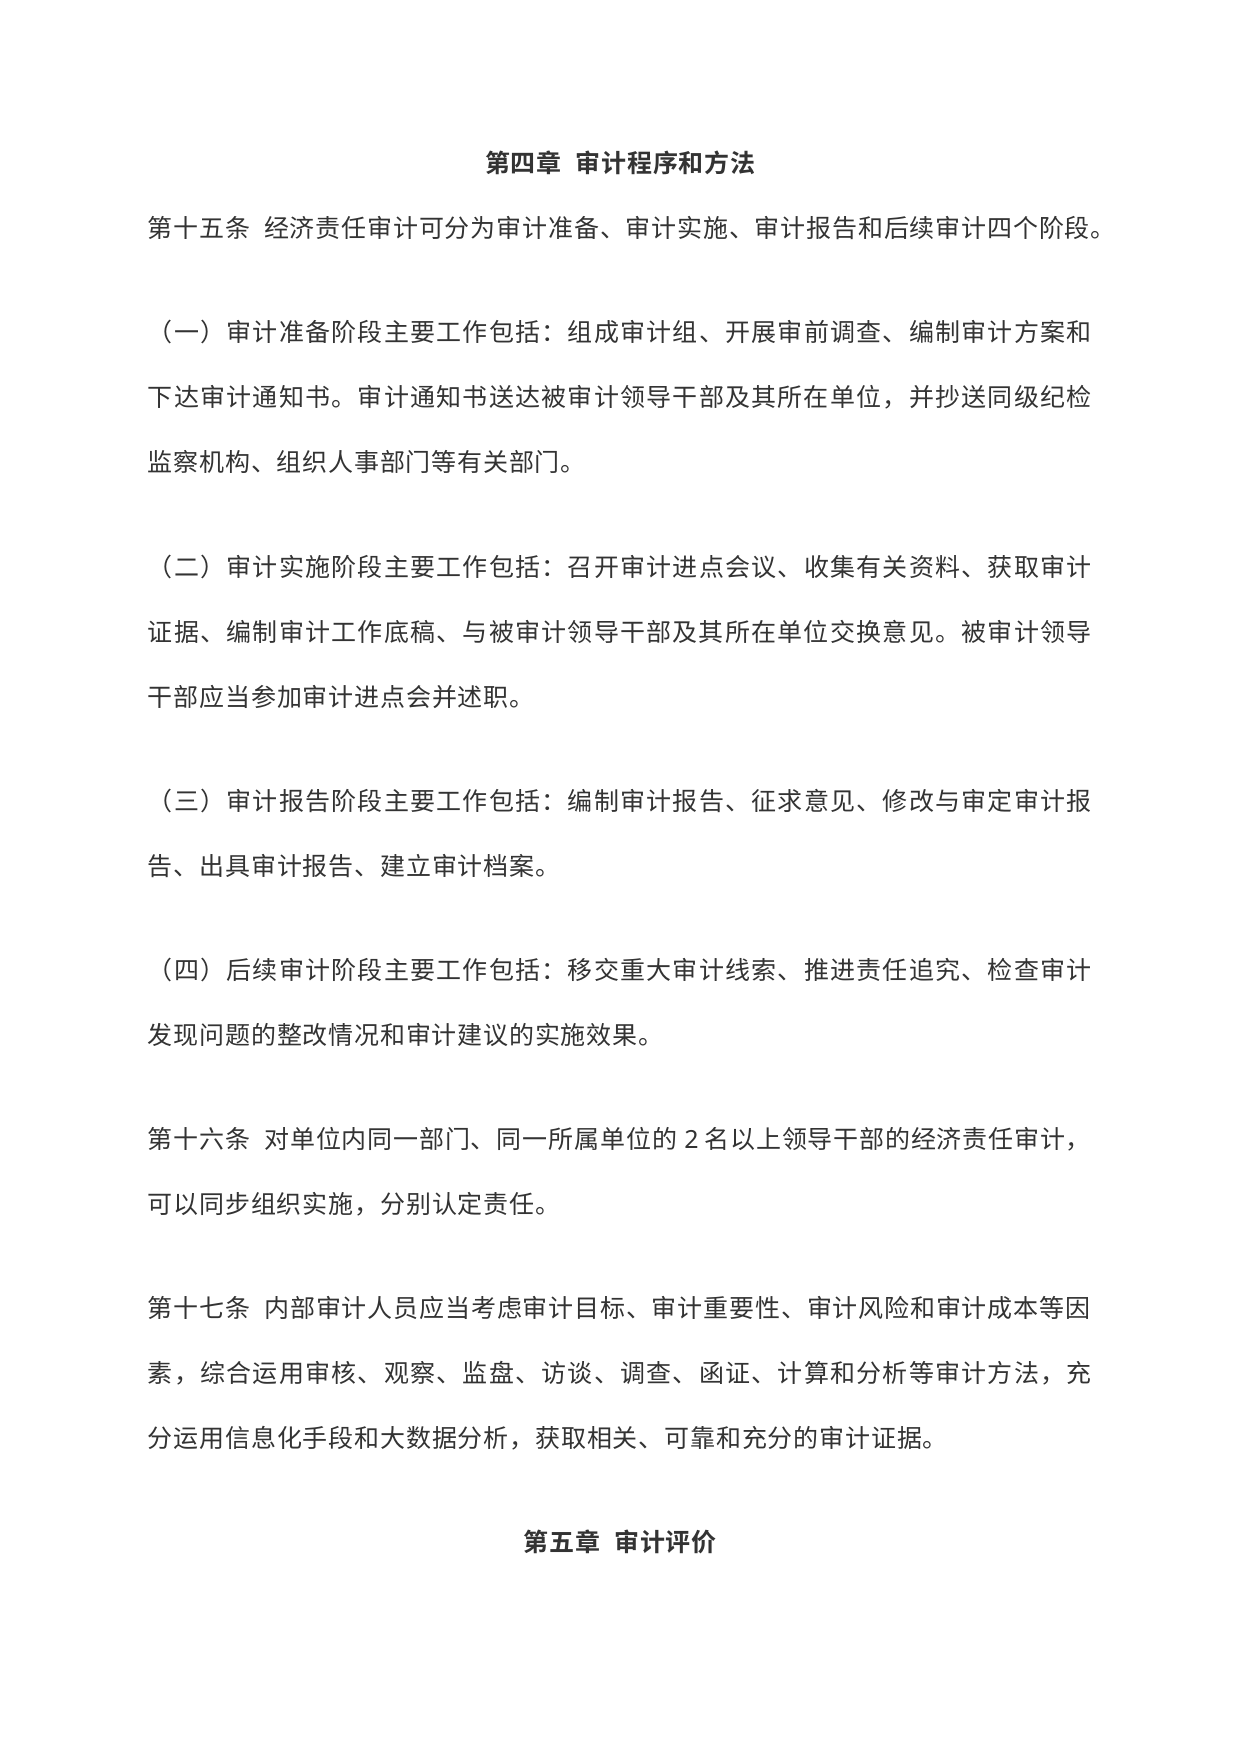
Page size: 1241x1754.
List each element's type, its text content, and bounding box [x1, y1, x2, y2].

text （一）审计准备阶段主要工作包括：组成审计组、开展审前调查、编制审计方案和下达审计通知书。审计通知书送达被审计领导干部及其所在单位，并抄送同级纪检监察机构、组织人事部门等有关部门。 [148, 298, 1092, 493]
text （四）后续审计阶段主要工作包括：移交重大审计线索、推进责任追究、检查审计发现问题的整改情况和审计建议的实施效果。 [148, 936, 1092, 1066]
text 第十六条 对单位内同一部门、同一所属单位的2名以上领导干部的经济责任审计，可以同步组织实施，分别认定责任。 [148, 1105, 1092, 1235]
text 第四章 审计程序和方法 [148, 129, 1092, 194]
text 第十五条 经济责任审计可分为审计准备、审计实施、审计报告和后续审计四个阶段。 [148, 194, 1092, 259]
text 第十七条 内部审计人员应当考虑审计目标、审计重要性、审计风险和审计成本等因素，综合运用审核、观察、监盘、访谈、调查、函证、计算和分析等审计方法，充分运用信息化手段和大数据分析，获取相关、可靠和充分的审计证据。 [148, 1274, 1092, 1469]
text （二）审计实施阶段主要工作包括：召开审计进点会议、收集有关资料、获取审计证据、编制审计工作底稿、与被审计领导干部及其所在单位交换意见。被审计领导干部应当参加审计进点会并述职。 [148, 533, 1092, 728]
text （三）审计报告阶段主要工作包括：编制审计报告、征求意见、修改与审定审计报告、出具审计报告、建立审计档案。 [148, 767, 1092, 897]
text 第五章 审计评价 [148, 1508, 1092, 1573]
